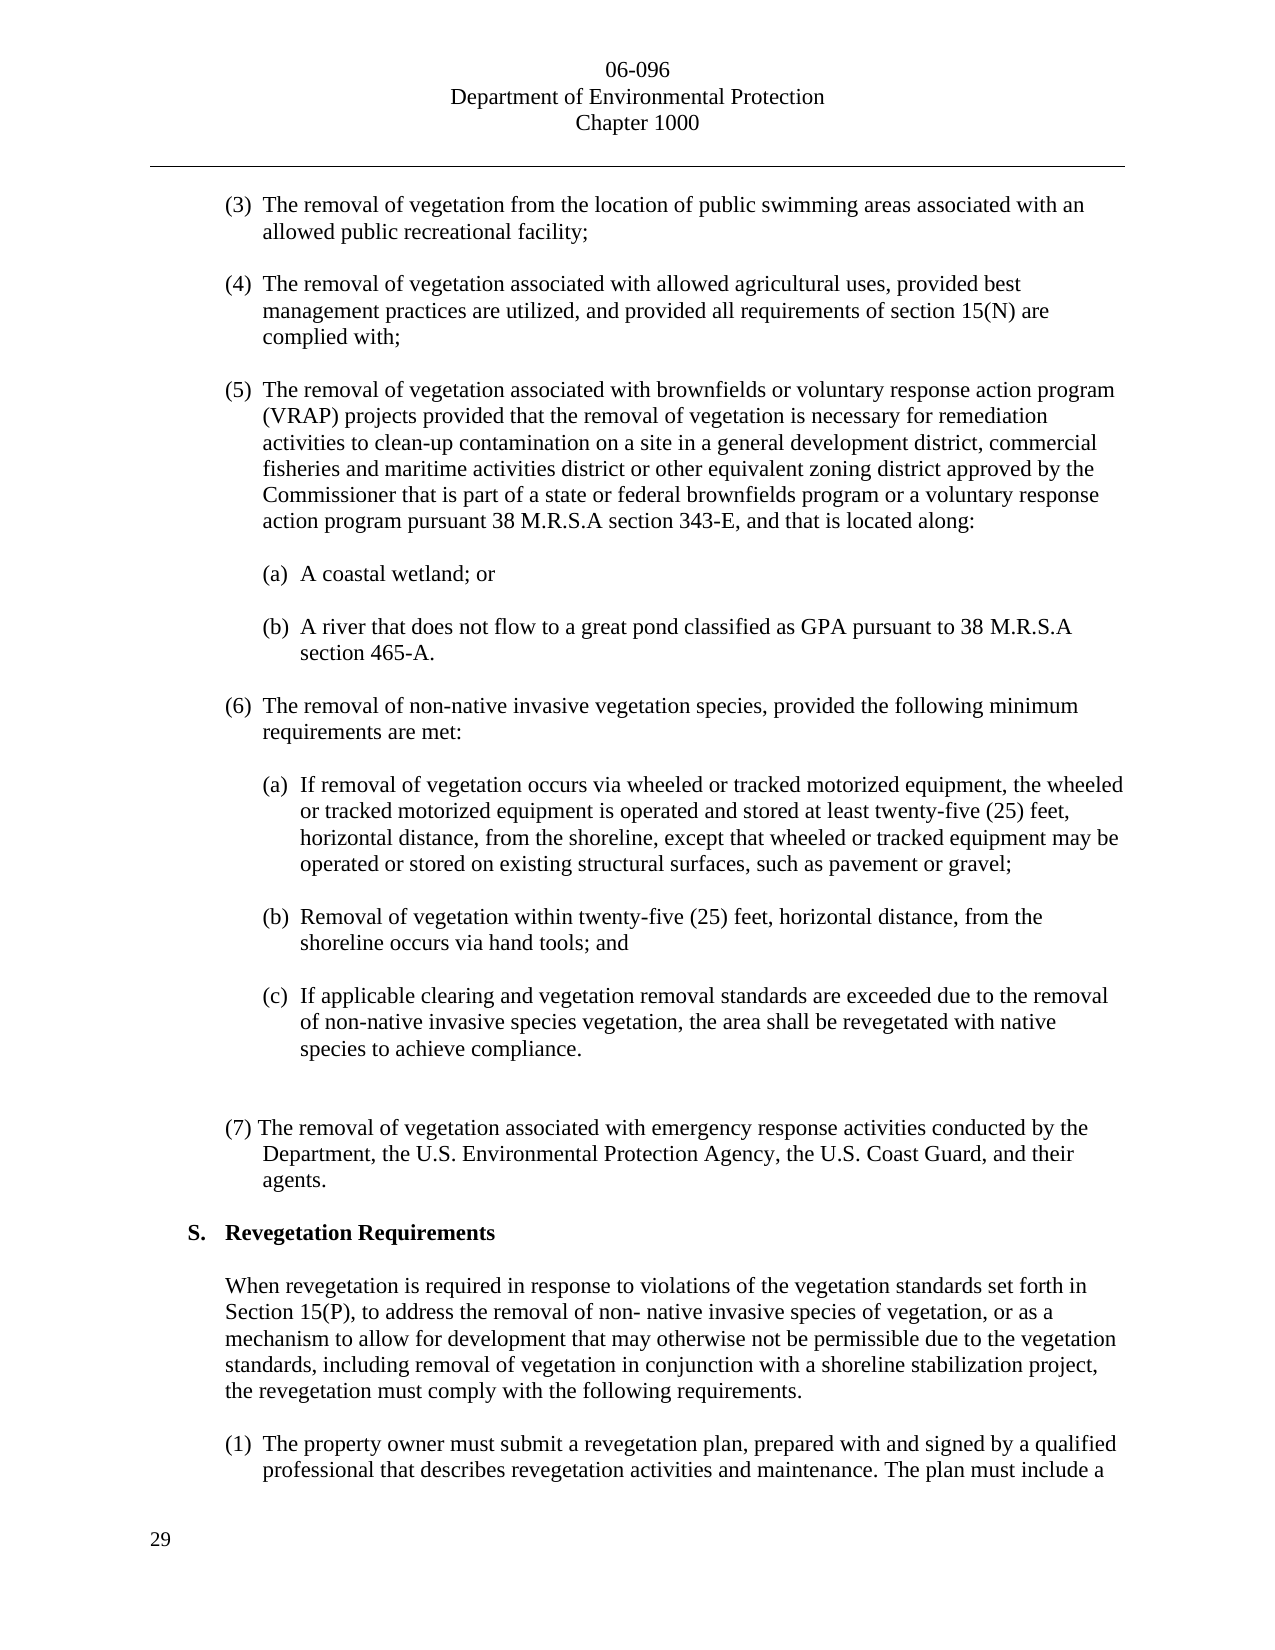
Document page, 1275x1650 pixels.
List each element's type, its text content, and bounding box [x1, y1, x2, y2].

text (5) The removal of vegetation associated with brownfields or voluntary response action program (VRAP) projects provided that the removal of vegetation is necessary for remediation activities to clean-up contamination on a site in a general development district, commercial fisheries and maritime activities district or other equivalent zoning district approved by the Commissioner that is part of a state or federal brownfields program or a voluntary response action program pursuant 38 M.R.S.A section 343-E, and that is located along: [225, 376, 1125, 534]
text (b) A river that does not flow to a great pond classified as GPA pursuant to 38 M.R.S.A section 465-A. [262, 613, 1125, 666]
text (7) The removal of vegetation associated with emergency response activities conducted by the Department, the U.S. Environmental Protection Agency, the U.S. Coast Guard, and their agents. [225, 1114, 1125, 1193]
text (6) The removal of non-native invasive vegetation species, provided the following minimum requirements are met: [225, 692, 1125, 745]
text S. Revegetation Requirements [187, 1219, 1125, 1246]
text When revegetation is required in response to violations of the vegetation standards set forth in Section 15(P), to address the removal of non- native invasive species of vegetation, or as a mechanism to allow for development that may otherwise not be permissible due to the vegetation standards, including removal of vegetation in conjunction with a shoreline stabilization project, the revegetation must comply with the following requirements. [225, 1272, 1125, 1404]
text (b) Removal of vegetation within twenty-five (25) feet, horizontal distance, from the shoreline occurs via hand tools; and [262, 903, 1125, 956]
text (4) The removal of vegetation associated with allowed agricultural uses, provided best management practices are utilized, and provided all requirements of section 15(N) are complied with; [225, 270, 1125, 349]
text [225, 1430, 1125, 1483]
text (a) If removal of vegetation occurs via wheeled or tracked motorized equipment, the wheeled or tracked motorized equipment is operated and stored at least twenty-five (25) feet, horizontal distance, from the shoreline, except that wheeled or tracked equipment may be operated or stored on existing structural surfaces, such as pavement or gravel; [262, 771, 1125, 877]
text (3) The removal of vegetation from the location of public swimming areas associated with an allowed public recreational facility; [225, 191, 1125, 244]
text (c) If applicable clearing and vegetation removal standards are exceeded due to the removal of non-native invasive species vegetation, the area shall be revegetated with native species to achieve compliance. [262, 982, 1125, 1061]
text (a) A coastal wetland; or [262, 560, 1125, 587]
